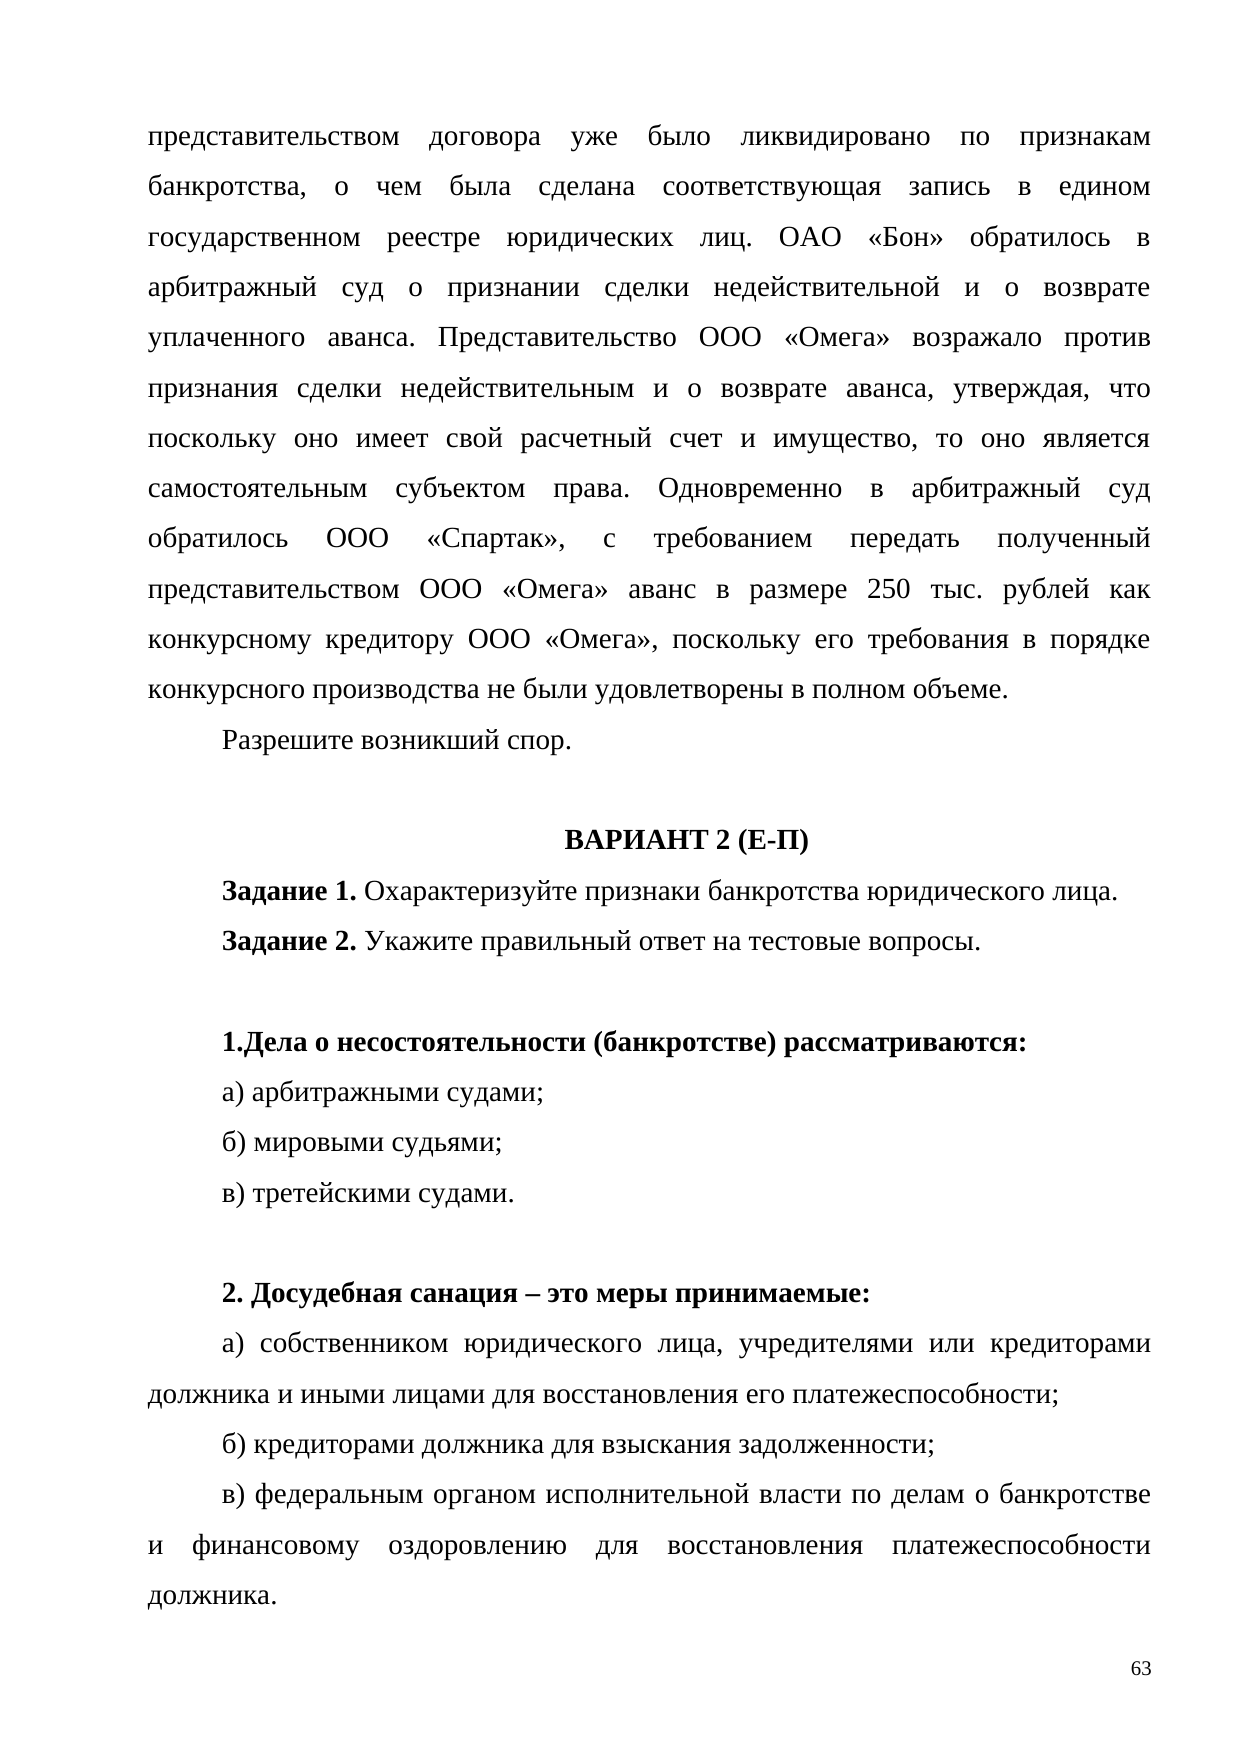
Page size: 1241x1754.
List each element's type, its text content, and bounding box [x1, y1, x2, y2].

list в) федеральным органом исполнительной власти по делам о банкротстве и финансовому оздоровлению для восстановления платежеспособности должника. [148, 1477, 1152, 1611]
text Разрешите возникший спор. [148, 722, 1152, 755]
text Задание 1. Охарактеризуйте признаки банкротства юридического лица. [148, 873, 1152, 906]
list а) арбитражными судами; [148, 1074, 1152, 1108]
list б) кредиторами должника для взыскания задолженности; [148, 1426, 1152, 1460]
text в) третейскими судами. [148, 1175, 1152, 1208]
list 1.Дела о несостоятельности (банкротстве) рассматриваются: [148, 1024, 1152, 1057]
list б) мировыми судьями; [148, 1124, 1152, 1158]
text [148, 118, 1152, 705]
list 2. Досудебная санация – это меры принимаемые: [148, 1275, 1152, 1309]
list а) собственником юридического лица, учредителями или кредиторами должника и иными лицами для восстановления его платежеспособности; [148, 1326, 1152, 1409]
list ВАРИАНТ 2 (Е-П) [148, 822, 1152, 856]
list Задание 2. Укажите правильный ответ на тестовые вопросы. [148, 923, 1152, 957]
